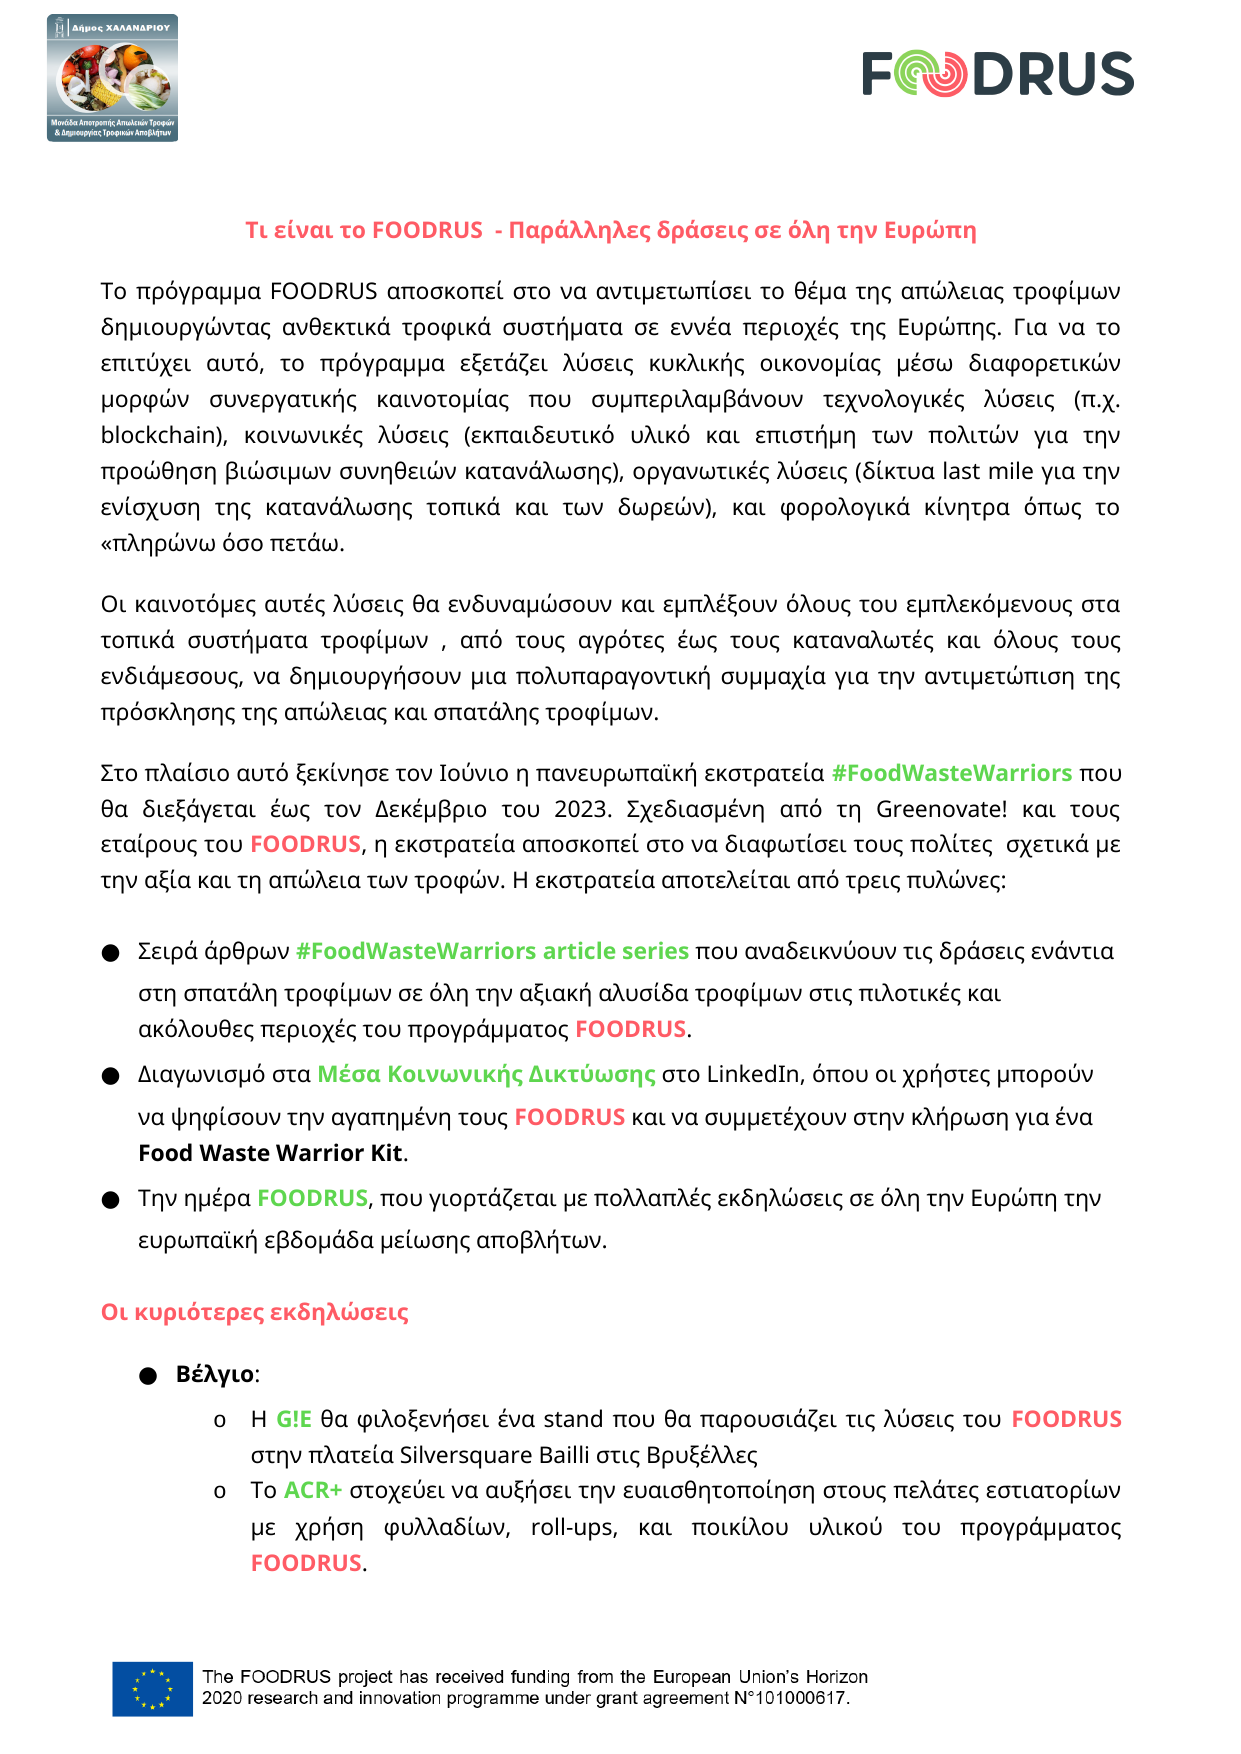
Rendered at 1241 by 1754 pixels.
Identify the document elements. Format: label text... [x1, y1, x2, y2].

list Σειρά άρθρων #FoodWasteWarriors article series που αναδεικνύουν τις δράσεις ενάντια στη σπατάλη τροφίμων σε όλη την αξιακή αλυσίδα τροφίμων στις πιλοτικές και ακόλουθες περιοχές του προγράμματος FOODRUS. [100, 925, 1122, 1044]
text Στο πλαίσιο αυτό ξεκίνησε τον Ιούνιο η πανευρωπαϊκή εκστρατεία #FoodWasteWarriors που θα διεξάγεται έως τον Δεκέμβριο του 2023. Σχεδιασμένη από τη Greenovate! και τους εταίρους του FOODRUS, η εκστρατεία αποσκοπεί στο να διαφωτίσει τους πολίτες σχετικά με την αξία και τη απώλεια των τροφών. Η εκστρατεία αποτελείται από τρεις πυλώνες: [100, 757, 1122, 896]
text Τι είναι το FOODRUS - Παράλληλες δράσεις σε όλη την Ευρώπη [100, 178, 1122, 246]
picture [840, 29, 1163, 119]
list Την ημέρα FOODRUS, που γιορτάζεται με πολλαπλές εκδηλώσεις σε όλη την Ευρώπη την ευρωπαϊκή εβδομάδα μείωσης αποβλήτων. [100, 1172, 1122, 1255]
text Οι κυριότερες εκδηλώσεις [100, 1296, 1122, 1327]
picture [46, 14, 178, 142]
text Το πρόγραμμα FOODRUS αποσκοπεί στο να αντιμετωπίσει το θέμα της απώλειας τροφίμων δημιουργώντας ανθεκτικά τροφικά συστήματα σε εννέα περιοχές της Ευρώπης. Για να το επιτύχει αυτό, το πρόγραμμα εξετάζει λύσεις κυκλικής οικονομίας μέσω διαφορετικών μορφών συνεργατικής καινοτομίας που συμπεριλαμβάνουν τεχνολογικές λύσεις (π.χ. blockchain), κοινωνικές λύσεις (εκπαιδευτικό υλικό και επιστήμη των πολιτών για την προώθηση βιώσιμων συνηθειών κατανάλωσης), οργανωτικές λύσεις (δίκτυα last mile για την ενίσχυση της κατανάλωσης τοπικά και των δωρεών), και φορολογικά κίνητρα όπως το «πληρώνω όσο πετάω. [100, 275, 1122, 558]
list Διαγωνισμό στα Μέσα Κοινωνικής Δικτύωσης στο LinkedIn, όπου οι χρήστες μπορούν να ψηφίσουν την αγαπημένη τους FOODRUS και να συμμετέχουν στην κλήρωση για ένα Food Waste Warrior Kit. [100, 1049, 1122, 1168]
list Η G!E θα φιλοξενήσει ένα stand που θα παρουσιάζει τις λύσεις του FOODRUS στην πλατεία Silversquare Bailli στις Βρυξέλλες [213, 1402, 1122, 1470]
list Το ACR+ στοχεύει να αυξήσει την ευαισθητοποίηση στους πελάτες εστιατορίων με χρήση φυλλαδίων, roll-ups, και ποικίλου υλικού του προγράμματος FOODRUS. [213, 1474, 1122, 1578]
picture [93, 1644, 901, 1724]
list Βέλγιο: [138, 1348, 1122, 1396]
text Οι καινοτόμες αυτές λύσεις θα ενδυναμώσουν και εμπλέξουν όλους του εμπλεκόμενους στα τοπικά συστήματα τροφίμων , από τους αγρότες έως τους καταναλωτές και όλους τους ενδιάμεσους, να δημιουργήσουν μια πολυπαραγοντική συμμαχία για την αντιμετώπιση της πρόσκλησης της απώλειας και σπατάλης τροφίμων. [100, 588, 1122, 727]
